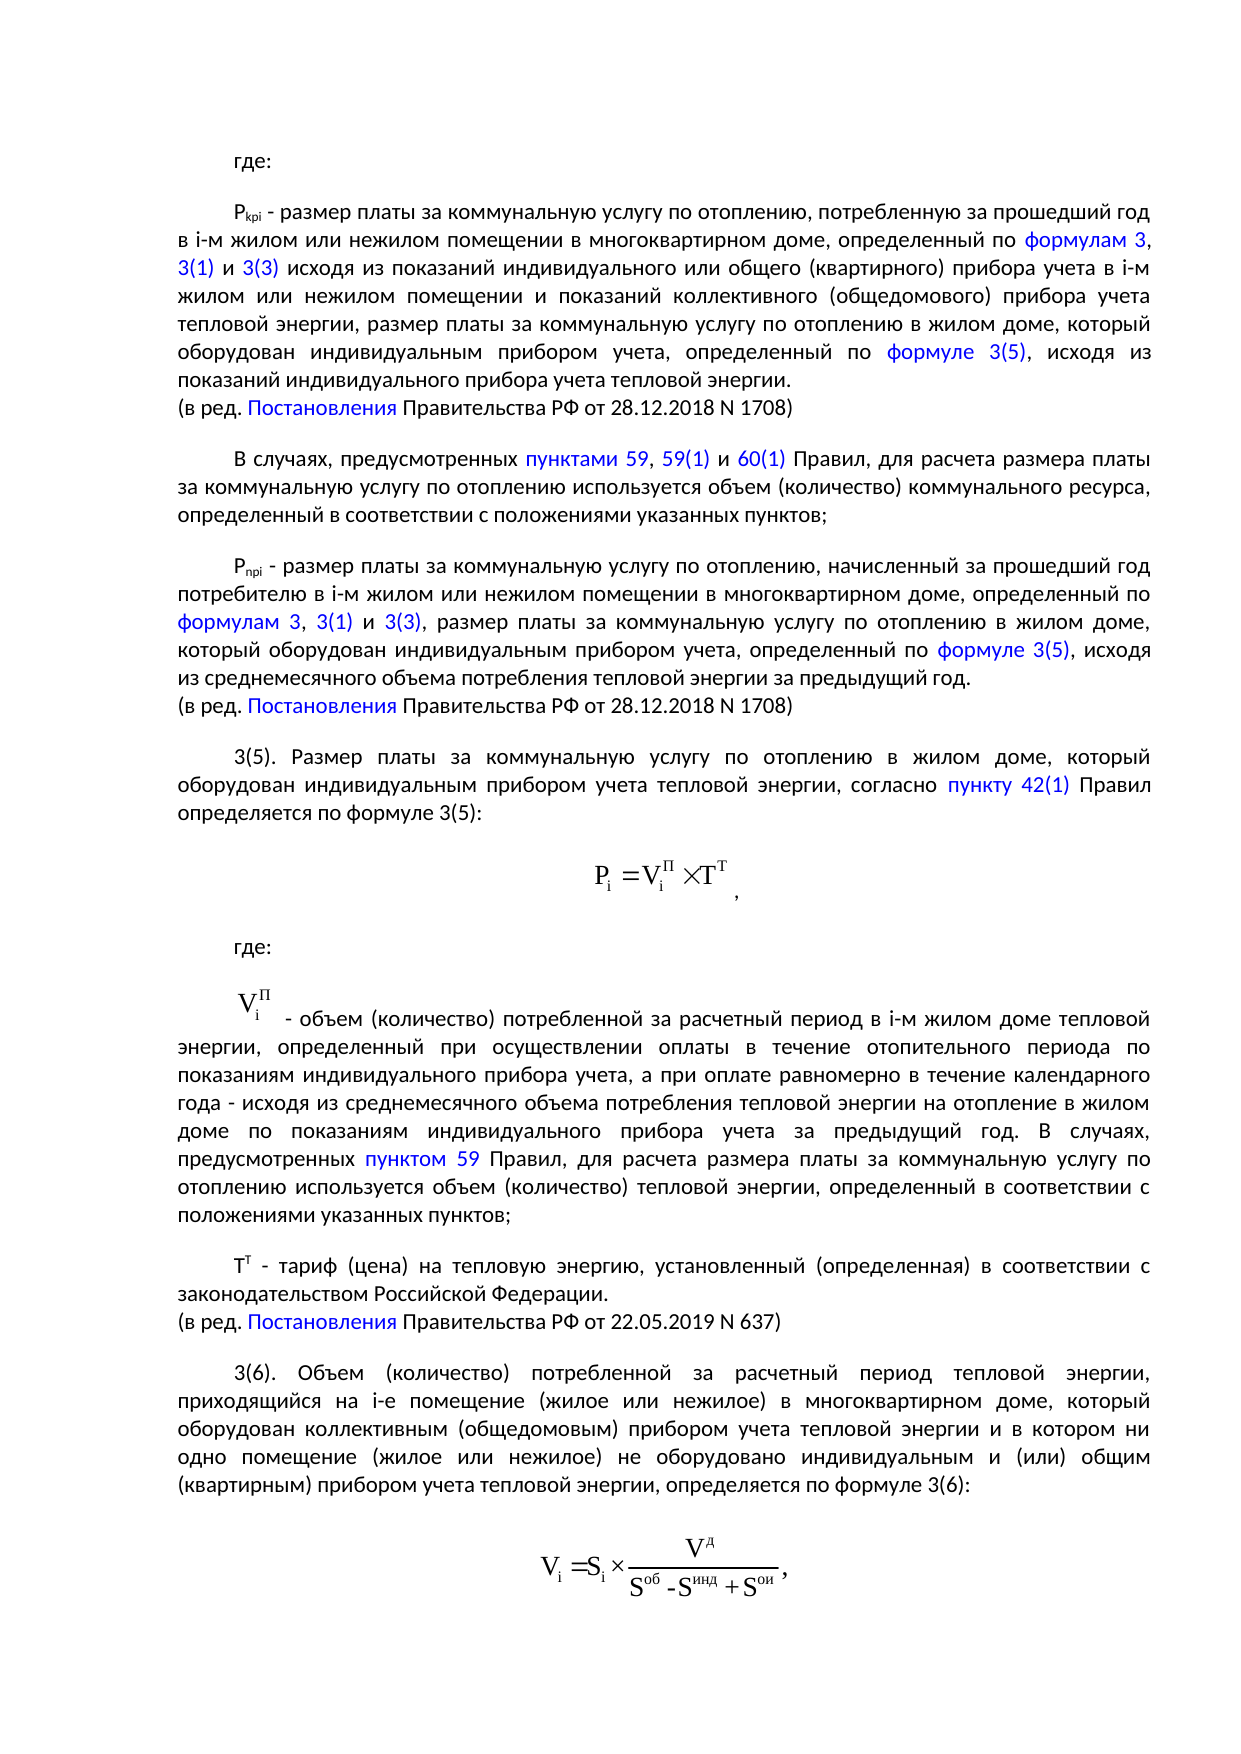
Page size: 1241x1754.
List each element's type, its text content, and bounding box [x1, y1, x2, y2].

text TT - тариф (цена) на тепловую энергию, установленный (определенная) в соответствии с законодательством Российской Федерации. [177, 1251, 1152, 1307]
text 3(5). Размер платы за коммунальную услугу по отоплению в жилом доме, который оборудован индивидуальным прибором учета тепловой энергии, согласно пункту 42(1) Правил определяется по формуле 3(5): [177, 742, 1152, 826]
text , [177, 854, 1152, 904]
text (в ред. Постановления Правительства РФ от 28.12.2018 N 1708) [177, 393, 1152, 421]
text (в ред. Постановления Правительства РФ от 28.12.2018 N 1708) [177, 691, 1152, 719]
text где: [177, 932, 1152, 960]
text 3(6). Объем (количество) потребленной за расчетный период тепловой энергии, приходящийся на i-е помещение (жилое или нежилое) в многоквартирном доме, который оборудован коллективным (общедомовым) прибором учета тепловой энергии и в котором ни одно помещение (жилое или нежилое) не оборудовано индивидуальным и (или) общим (квартирным) прибором учета тепловой энергии, определяется по формуле 3(6): [177, 1358, 1152, 1498]
text Pkpi - размер платы за коммунальную услугу по отоплению, потребленную за прошедший год в i-м жилом или нежилом помещении в многоквартирном доме, определенный по формулам 3, 3(1) и 3(3) исходя из показаний индивидуального или общего (квартирного) прибора учета в i-м жилом или нежилом помещении и показаний коллективного (общедомового) прибора учета тепловой энергии, размер платы за коммунальную услугу по отоплению в жилом доме, который оборудован индивидуальным прибором учета, определенный по формуле 3(5), исходя из показаний индивидуального прибора учета тепловой энергии. [177, 197, 1152, 393]
text где: [177, 146, 1152, 174]
text Pnpi - размер платы за коммунальную услугу по отоплению, начисленный за прошедший год потребителю в i-м жилом или нежилом помещении в многоквартирном доме, определенный по формулам 3, 3(1) и 3(3), размер платы за коммунальную услугу по отоплению в жилом доме, который оборудован индивидуальным прибором учета, определенный по формуле 3(5), исходя из среднемесячного объема потребления тепловой энергии за предыдущий год. [177, 551, 1152, 691]
text - объем (количество) потребленной за расчетный период в i-м жилом доме тепловой энергии, определенный при осуществлении оплаты в течение отопительного периода по показаниям индивидуального прибора учета, а при оплате равномерно в течение календарного года - исходя из среднемесячного объема потребления тепловой энергии на отопление в жилом доме по показаниям индивидуального прибора учета за предыдущий год. В случаях, предусмотренных пунктом 59 Правил, для расчета размера платы за коммунальную услугу по отоплению используется объем (количество) тепловой энергии, определенный в соответствии с положениями указанных пунктов; [177, 983, 1152, 1228]
text (в ред. Постановления Правительства РФ от 22.05.2019 N 637) [177, 1307, 1152, 1336]
text В случаях, предусмотренных пунктами 59, 59(1) и 60(1) Правил, для расчета размера платы за коммунальную услугу по отоплению используется объем (количество) коммунального ресурса, определенный в соответствии с положениями указанных пунктов; [177, 444, 1152, 528]
